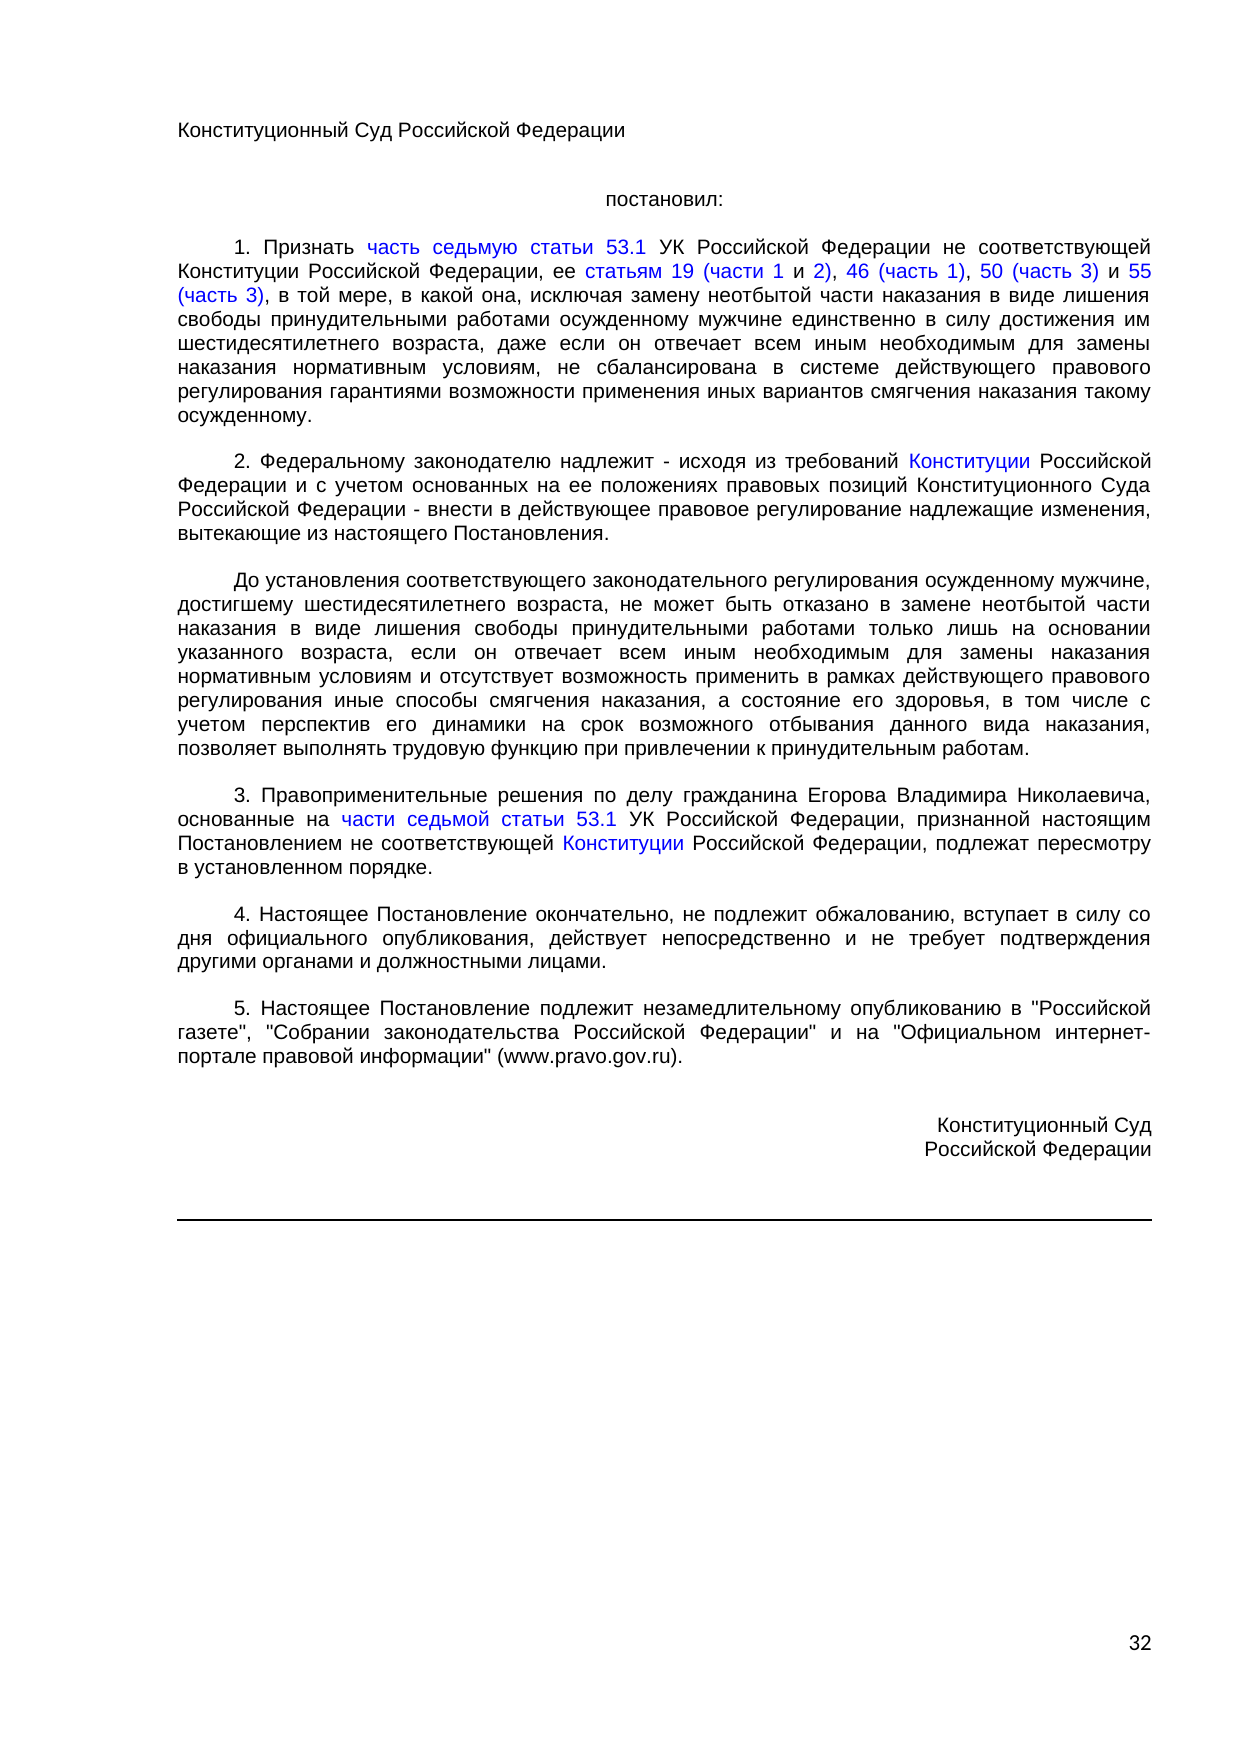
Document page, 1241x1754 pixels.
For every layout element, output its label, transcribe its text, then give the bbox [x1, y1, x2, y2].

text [177, 118, 1152, 142]
text 4. Настоящее Постановление окончательно, не подлежит обжалованию, вступает в силу со дня официального опубликования, действует непосредственно и не требует подтверждения другими органами и должностными лицами. [177, 901, 1152, 973]
text постановил: [177, 187, 1152, 211]
text 3. Правоприменительные решения по делу гражданина Егорова Владимира Николаевича, основанные на части седьмой статьи 53.1 УК Российской Федерации, признанной настоящим Постановлением не соответствующей Конституции Российской Федерации, подлежат пересмотру в установленном порядке. [177, 783, 1152, 878]
text 2. Федеральному законодателю надлежит - исходя из требований Конституции Российской Федерации и с учетом основанных на ее положениях правовых позиций Конституционного Суда Российской Федерации - внести в действующее правовое регулирование надлежащие изменения, вытекающие из настоящего Постановления. [177, 449, 1152, 545]
text 1. Признать часть седьмую статьи 53.1 УК Российской Федерации не соответствующей Конституции Российской Федерации, ее статьям 19 (части 1 и 2), 46 (часть 1), 50 (часть 3) и 55 (часть 3), в той мере, в какой она, исключая замену неотбытой части наказания в виде лишения свободы принудительными работами осужденному мужчине единственно в силу достижения им шестидесятилетнего возраста, даже если он отвечает всем иным необходимым для замены наказания нормативным условиям, не сбалансирована в системе действующего правового регулирования гарантиями возможности применения иных вариантов смягчения наказания такому осужденному. [177, 235, 1152, 426]
text Конституционный Суд [177, 1113, 1152, 1137]
text До установления соответствующего законодательного регулирования осужденному мужчине, достигшему шестидесятилетнего возраста, не может быть отказано в замене неотбытой части наказания в виде лишения свободы принудительными работами только лишь на основании указанного возраста, если он отвечает всем иным необходимым для замены наказания нормативным условиям и отсутствует возможность применить в рамках действующего правового регулирования иные способы смягчения наказания, а состояние его здоровья, в том числе с учетом перспектив его динамики на срок возможного отбывания данного вида наказания, позволяет выполнять трудовую функцию при привлечении к принудительным работам. [177, 568, 1152, 760]
text 5. Настоящее Постановление подлежит незамедлительному опубликованию в "Российской газете", "Собрании законодательства Российской Федерации" и на "Официальном интернет-портале правовой информации" (www.pravo.gov.ru). [177, 996, 1152, 1068]
text Российской Федерации [177, 1137, 1152, 1161]
